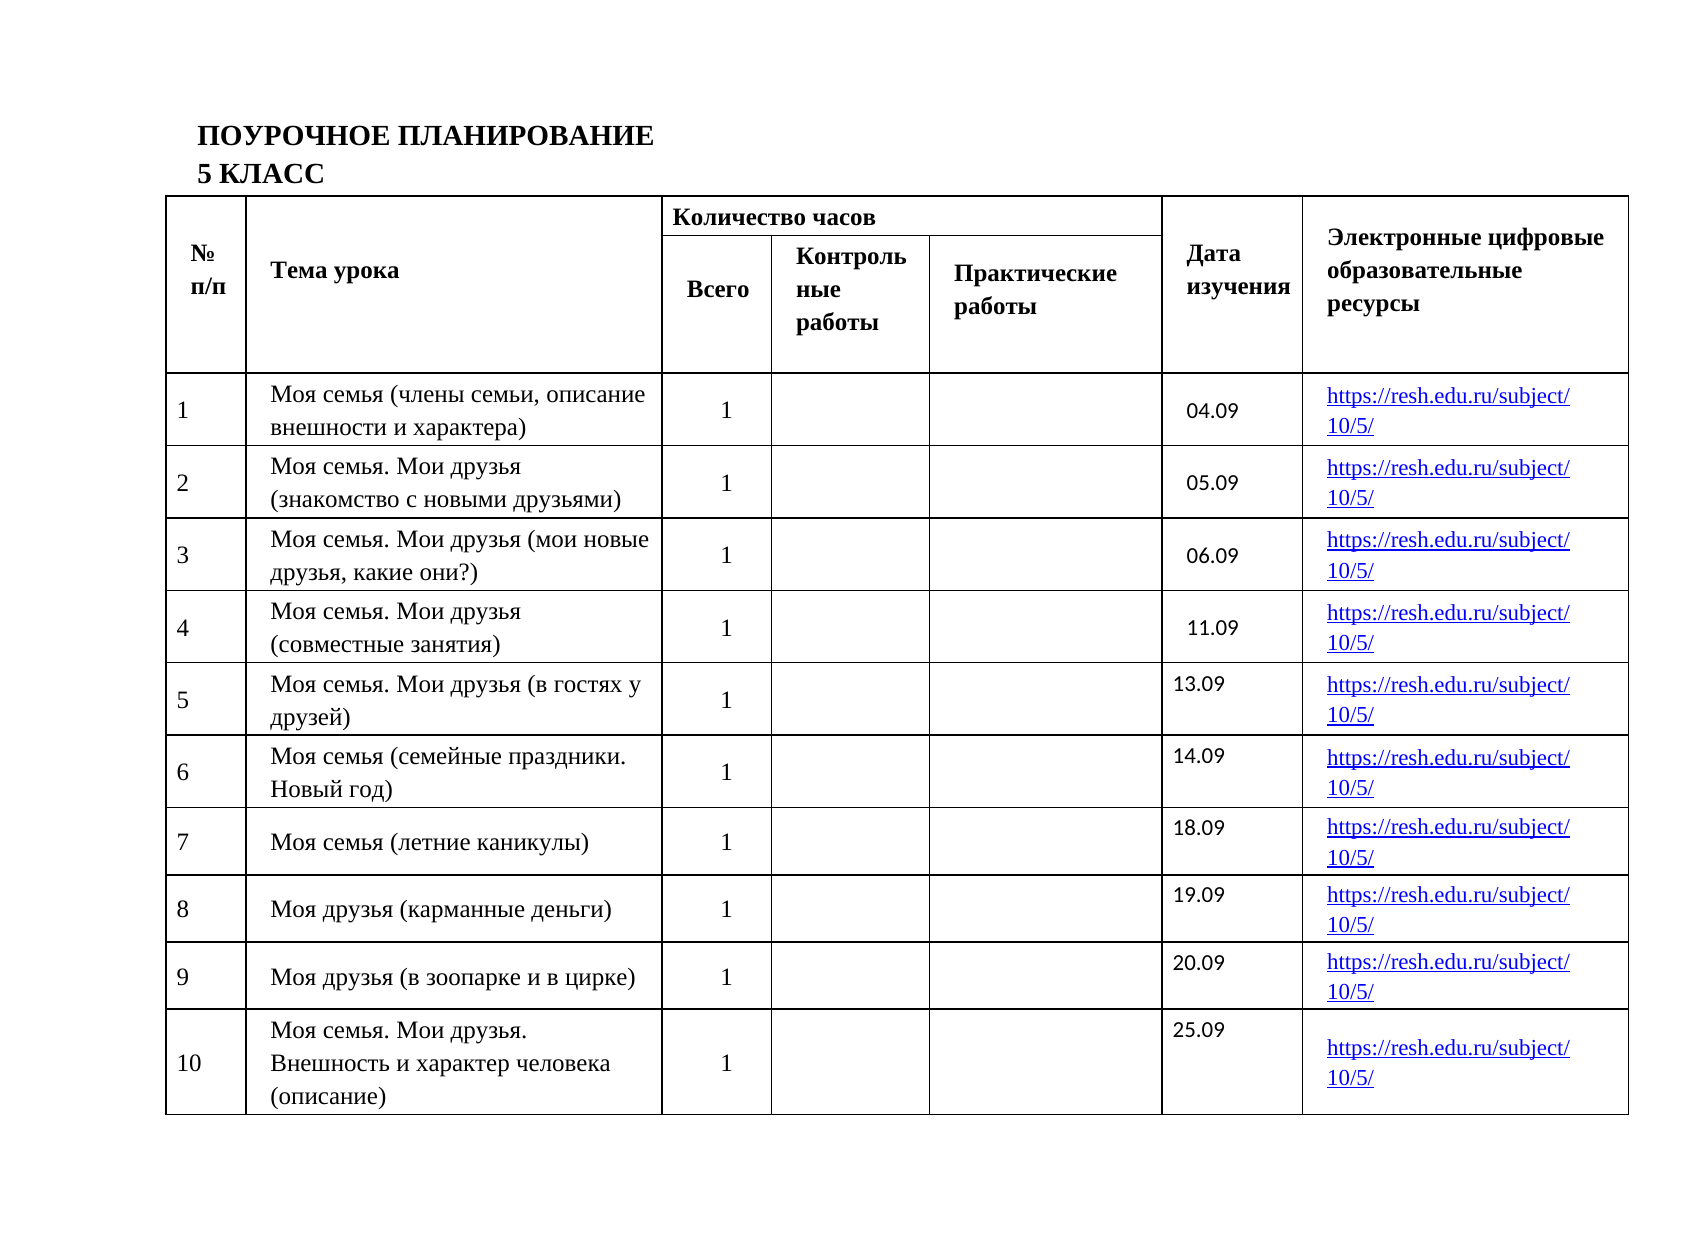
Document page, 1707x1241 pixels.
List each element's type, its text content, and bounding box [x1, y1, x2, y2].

table_cell Моя семья. Мои друзья (знакомство с новыми друзьями) [247, 446, 661, 517]
table_cell 04.09 [1163, 374, 1302, 445]
table_cell 6 [167, 736, 245, 807]
table_cell 20.09 [1163, 943, 1302, 1008]
table_cell Моя друзья (карманные деньги) [247, 876, 661, 941]
table_cell [772, 876, 929, 941]
table_cell Моя семья (летние каникулы) [247, 808, 661, 874]
table_cell 1 [663, 1010, 771, 1114]
table_cell 1 [663, 808, 771, 874]
table_header Количество часов [663, 197, 1161, 234]
table_cell 14.09 [1163, 736, 1302, 807]
table_cell https://resh.edu.ru/subject/10/5/ [1303, 876, 1628, 941]
table_cell Контрольные работы [772, 236, 929, 372]
table_cell https://resh.edu.ru/subject/10/5/ [1303, 943, 1628, 1008]
table_cell 1 [663, 446, 771, 517]
table_cell Практические работы [930, 236, 1161, 372]
table_cell Всего [663, 236, 771, 372]
table_cell [930, 446, 1161, 517]
table_cell [930, 876, 1161, 941]
table_cell 1 [663, 876, 771, 941]
table_cell Моя семья. Мои друзья (мои новые друзья, какие они?) [247, 519, 661, 589]
table_cell [772, 736, 929, 807]
table_cell 25.09 [1163, 1010, 1302, 1114]
table_header № п/п [167, 197, 245, 372]
table_header Тема урока [247, 197, 661, 372]
table_cell [930, 808, 1161, 874]
table_header Электронные цифровые образовательные ресурсы [1303, 197, 1628, 372]
table_cell Моя семья. Мои друзья (совместные занятия) [247, 591, 661, 662]
table_cell Моя семья. Мои друзья. Внешность и характер человека (описание) [247, 1010, 661, 1114]
table_cell Моя семья. Мои друзья (в гостях у друзей) [247, 663, 661, 734]
table_cell [772, 663, 929, 734]
table_cell https://resh.edu.ru/subject/10/5/ [1303, 591, 1628, 662]
table_cell 1 [663, 943, 771, 1008]
table_cell 1 [663, 736, 771, 807]
table_cell 2 [167, 446, 245, 517]
table_cell [772, 591, 929, 662]
table_cell [772, 808, 929, 874]
table_cell 05.09 [1163, 446, 1302, 517]
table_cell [1303, 1010, 1628, 1114]
table_cell [930, 1010, 1161, 1114]
table_cell [930, 591, 1161, 662]
text 5 КЛАСС [190, 157, 1618, 190]
table_cell [930, 943, 1161, 1008]
table_cell 1 [663, 663, 771, 734]
table_cell [772, 519, 929, 589]
table_cell https://resh.edu.ru/subject/10/5/ [1303, 736, 1628, 807]
table_cell https://resh.edu.ru/subject/10/5/ [1303, 519, 1628, 589]
table_cell [772, 943, 929, 1008]
table_cell https://resh.edu.ru/subject/10/5/ [1303, 446, 1628, 517]
table_cell https://resh.edu.ru/subject/10/5/ [1303, 808, 1628, 874]
table_cell [930, 519, 1161, 589]
table_cell 1 [663, 519, 771, 589]
table_cell 1 [167, 374, 245, 445]
table_cell 3 [167, 519, 245, 589]
table_cell 13.09 [1163, 663, 1302, 734]
table_cell [930, 374, 1161, 445]
text ПОУРОЧНОЕ ПЛАНИРОВАНИЕ [190, 118, 1618, 152]
table_cell 1 [663, 591, 771, 662]
table_cell [930, 736, 1161, 807]
table_header Дата изучения [1163, 197, 1302, 372]
table_cell [772, 446, 929, 517]
table_cell [930, 663, 1161, 734]
table_cell Моя семья (семейные праздники. Новый год) [247, 736, 661, 807]
table_cell 10 [167, 1010, 245, 1114]
table_cell 19.09 [1163, 876, 1302, 941]
table_cell 9 [167, 943, 245, 1008]
table_cell Моя семья (члены семьи, описание внешности и характера) [247, 374, 661, 445]
table_cell [772, 374, 929, 445]
table_cell 4 [167, 591, 245, 662]
table_cell Моя друзья (в зоопарке и в цирке) [247, 943, 661, 1008]
table_cell [772, 1010, 929, 1114]
table_cell 1 [663, 374, 771, 445]
table_cell 06.09 [1163, 519, 1302, 589]
table_cell 11.09 [1163, 591, 1302, 662]
table_cell 7 [167, 808, 245, 874]
table_cell https://resh.edu.ru/subject/10/5/ [1303, 374, 1628, 445]
table_cell 8 [167, 876, 245, 941]
table_cell 5 [167, 663, 245, 734]
table_cell https://resh.edu.ru/subject/10/5/ [1303, 663, 1628, 734]
table_cell 18.09 [1163, 808, 1302, 874]
